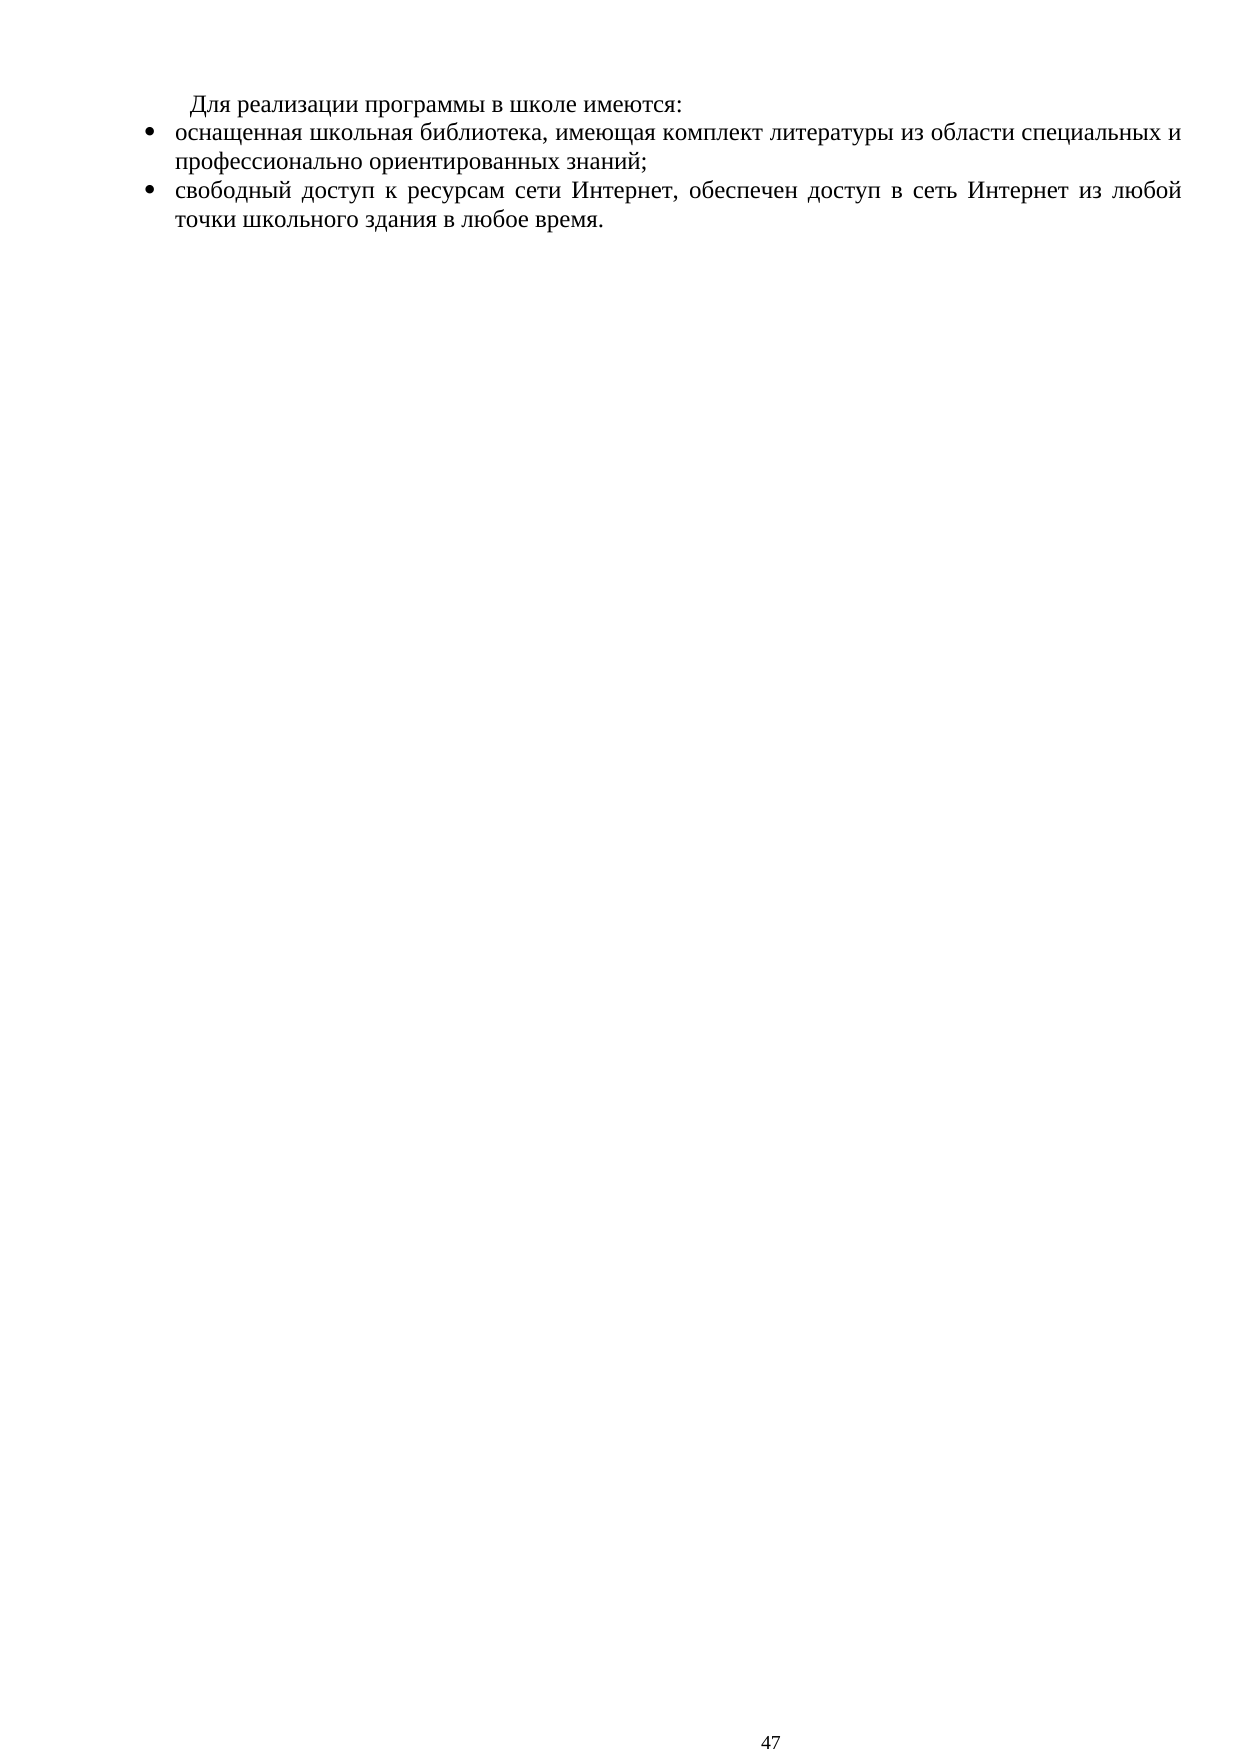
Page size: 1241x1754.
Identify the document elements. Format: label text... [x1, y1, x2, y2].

list свободный доступ к ресурсам сети Интернет, обеспечен доступ в сеть Интернет из любой точки школьного здания в любое время. [145, 175, 1183, 232]
list оснащенная школьная библиотека, имеющая комплект литературы из области специальных и профессионально ориентированных знаний; [145, 117, 1183, 175]
text Для реализации программы в школе имеются: [116, 89, 1183, 117]
